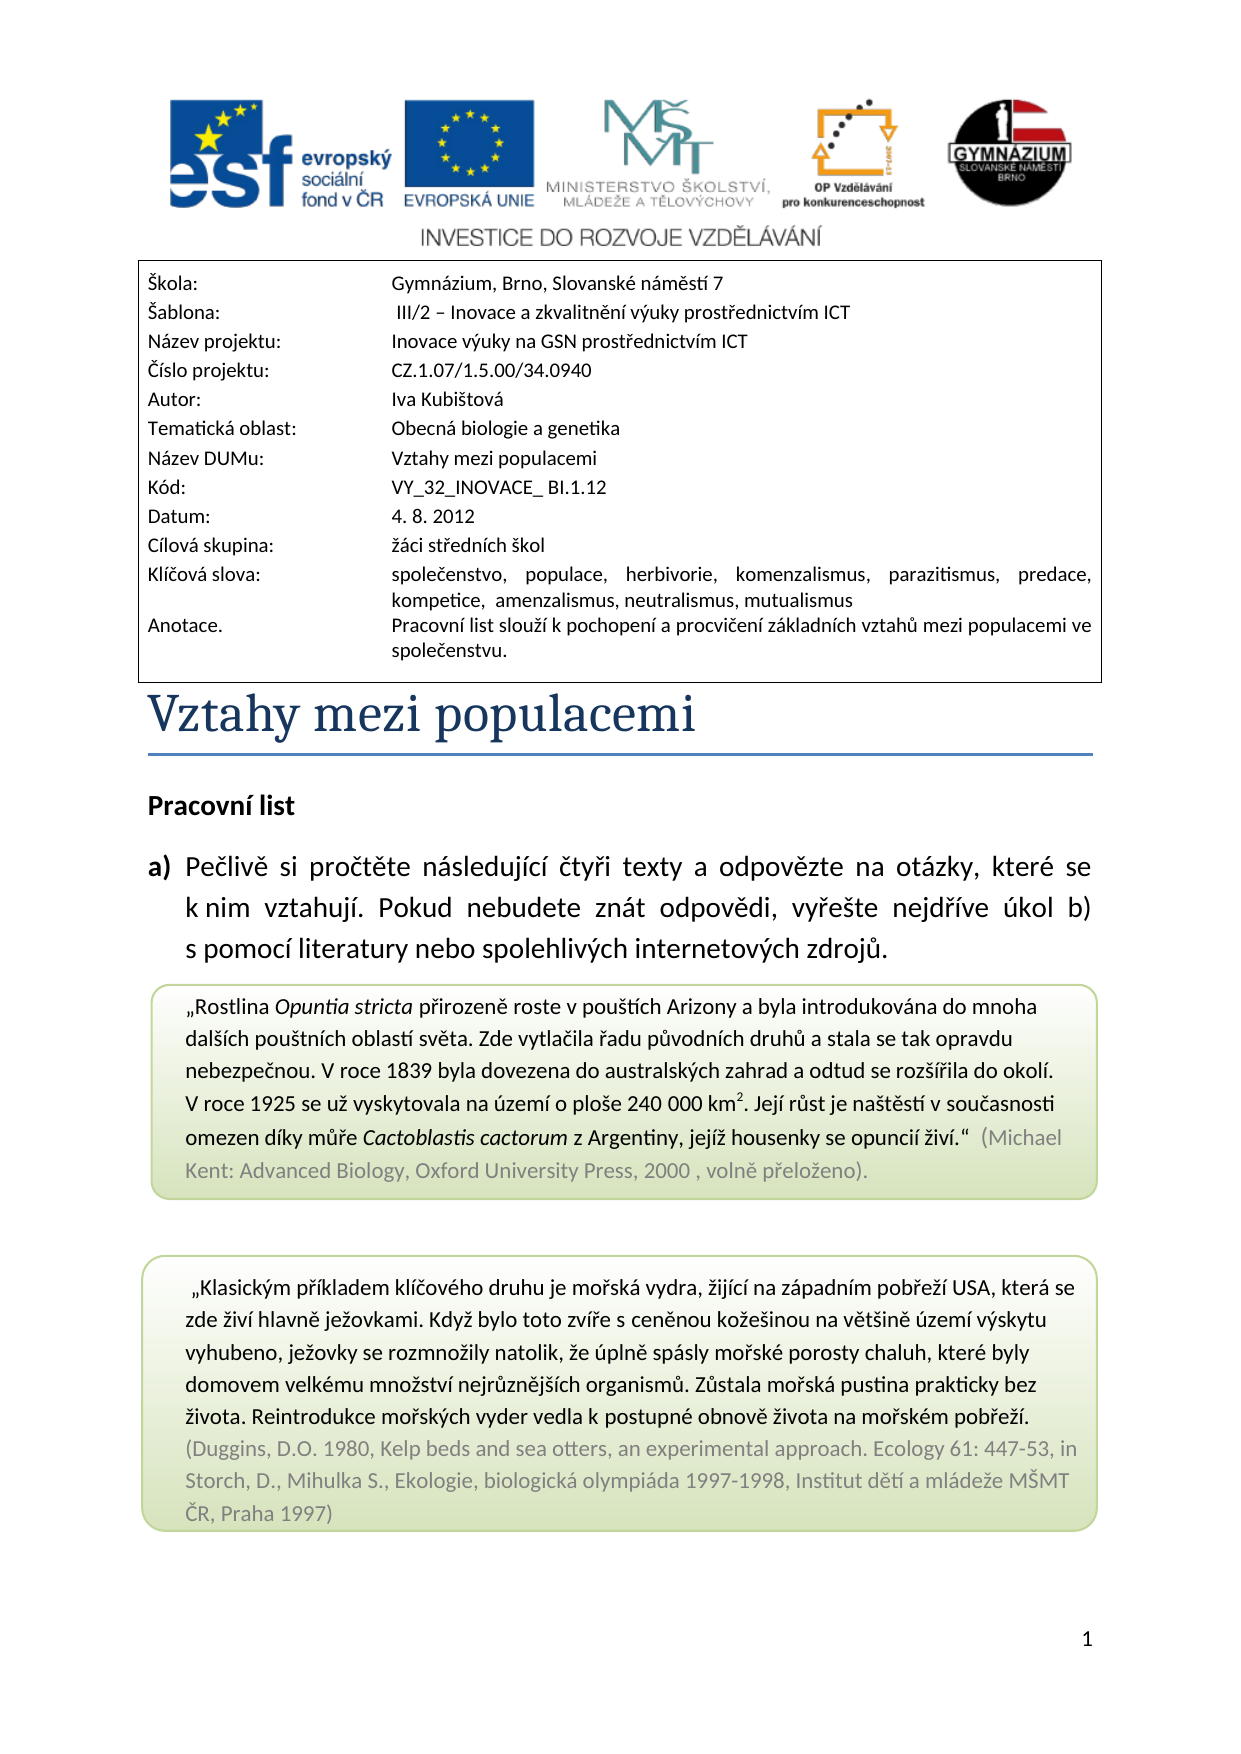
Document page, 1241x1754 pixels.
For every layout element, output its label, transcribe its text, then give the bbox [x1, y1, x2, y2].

text Cílová skupina: žáci středních škol [139, 523, 1101, 552]
text „Rostlina Opuntia stricta přirozeně roste v pouštích Arizony a byla introdukována do mnoha dalších pouštních oblastí světa. Zde vytlačila řadu původních druhů a stala se tak opravdu nebezpečnou. V roce 1839 byla dovezena do australských zahrad a odtud se rozšířila do okolí. V roce 1925 se už vyskytovala na území o ploše 240 000 km2. Její růst je naštěstí v současnosti omezen díky můře Cactoblastis cactorum z Argentiny, jejíž housenky se opuncií živí.“ (Michael Kent: Advanced Biology, Oxford University Press, 2000 , volně přeloženo). [185, 992, 1093, 1184]
text Klíčová slova: společenstvo, populace, herbivorie, komenzalismus, parazitismus, predace, kompetice, amenzalismus, neutralismus, mutualismus [139, 552, 1101, 603]
text Číslo projektu: CZ.1.07/1.5.00/34.0940 [139, 348, 1101, 377]
list Pečlivě si pročtěte následující čtyři texty a odpovězte na otázky, které se k nim vztahují. Pokud nebudete znát odpovědi, vyřešte nejdříve úkol b) s pomocí literatury nebo spolehlivých internetových zdrojů. [148, 848, 1093, 966]
list „Klasickým příkladem klíčového druhu je mořská vydra, žijící na západním pobřeží USA, která se zde živí hlavně ježovkami. Když bylo toto zvíře s ceněnou kožešinou na většině území výskytu vyhubeno, ježovky se rozmnožily natolik, že úplně spásly mořské porosty chaluh, které byly domovem velkému množství nejrůznějších organismů. Zůstala mořská pustina prakticky bez života. Reintrodukce mořských vyder vedla k postupné obnově života na mořském pobřeží. (Duggins, D.O. 1980, Kelp beds and sea otters, an experimental approach. Ecology 61: 447-53, in Storch, D., Mihulka S., Ekologie, biologická olympiáda 1997-1998, Institut dětí a mládeže MŠMT ČR, Praha 1997) [185, 1273, 1093, 1527]
title Vztahy mezi populacemi [148, 683, 1093, 753]
text Název DUMu: Vztahy mezi populacemi [139, 435, 1101, 464]
text Autor: Iva Kubištová [139, 377, 1101, 406]
text Tematická oblast: Obecná biologie a genetika [139, 406, 1101, 435]
text Kód: VY_32_INOVACE_ BI.1.12 [139, 464, 1101, 494]
text Datum: 4. 8. 2012 [139, 494, 1101, 523]
text Škola: Gymnázium, Brno, Slovanské náměstí 7 [139, 261, 1101, 289]
text Šablona: III/2 – Inovace a zkvalitnění výuky prostřednictvím ICT [139, 289, 1101, 319]
text Anotace. Pracovní list slouží k pochopení a procvičení základních vztahů mezi populacemi ve společenstvu. [139, 603, 1101, 682]
text Název projektu: Inovace výuky na GSN prostřednictvím ICT [139, 319, 1101, 348]
text Pracovní list [148, 787, 1093, 822]
